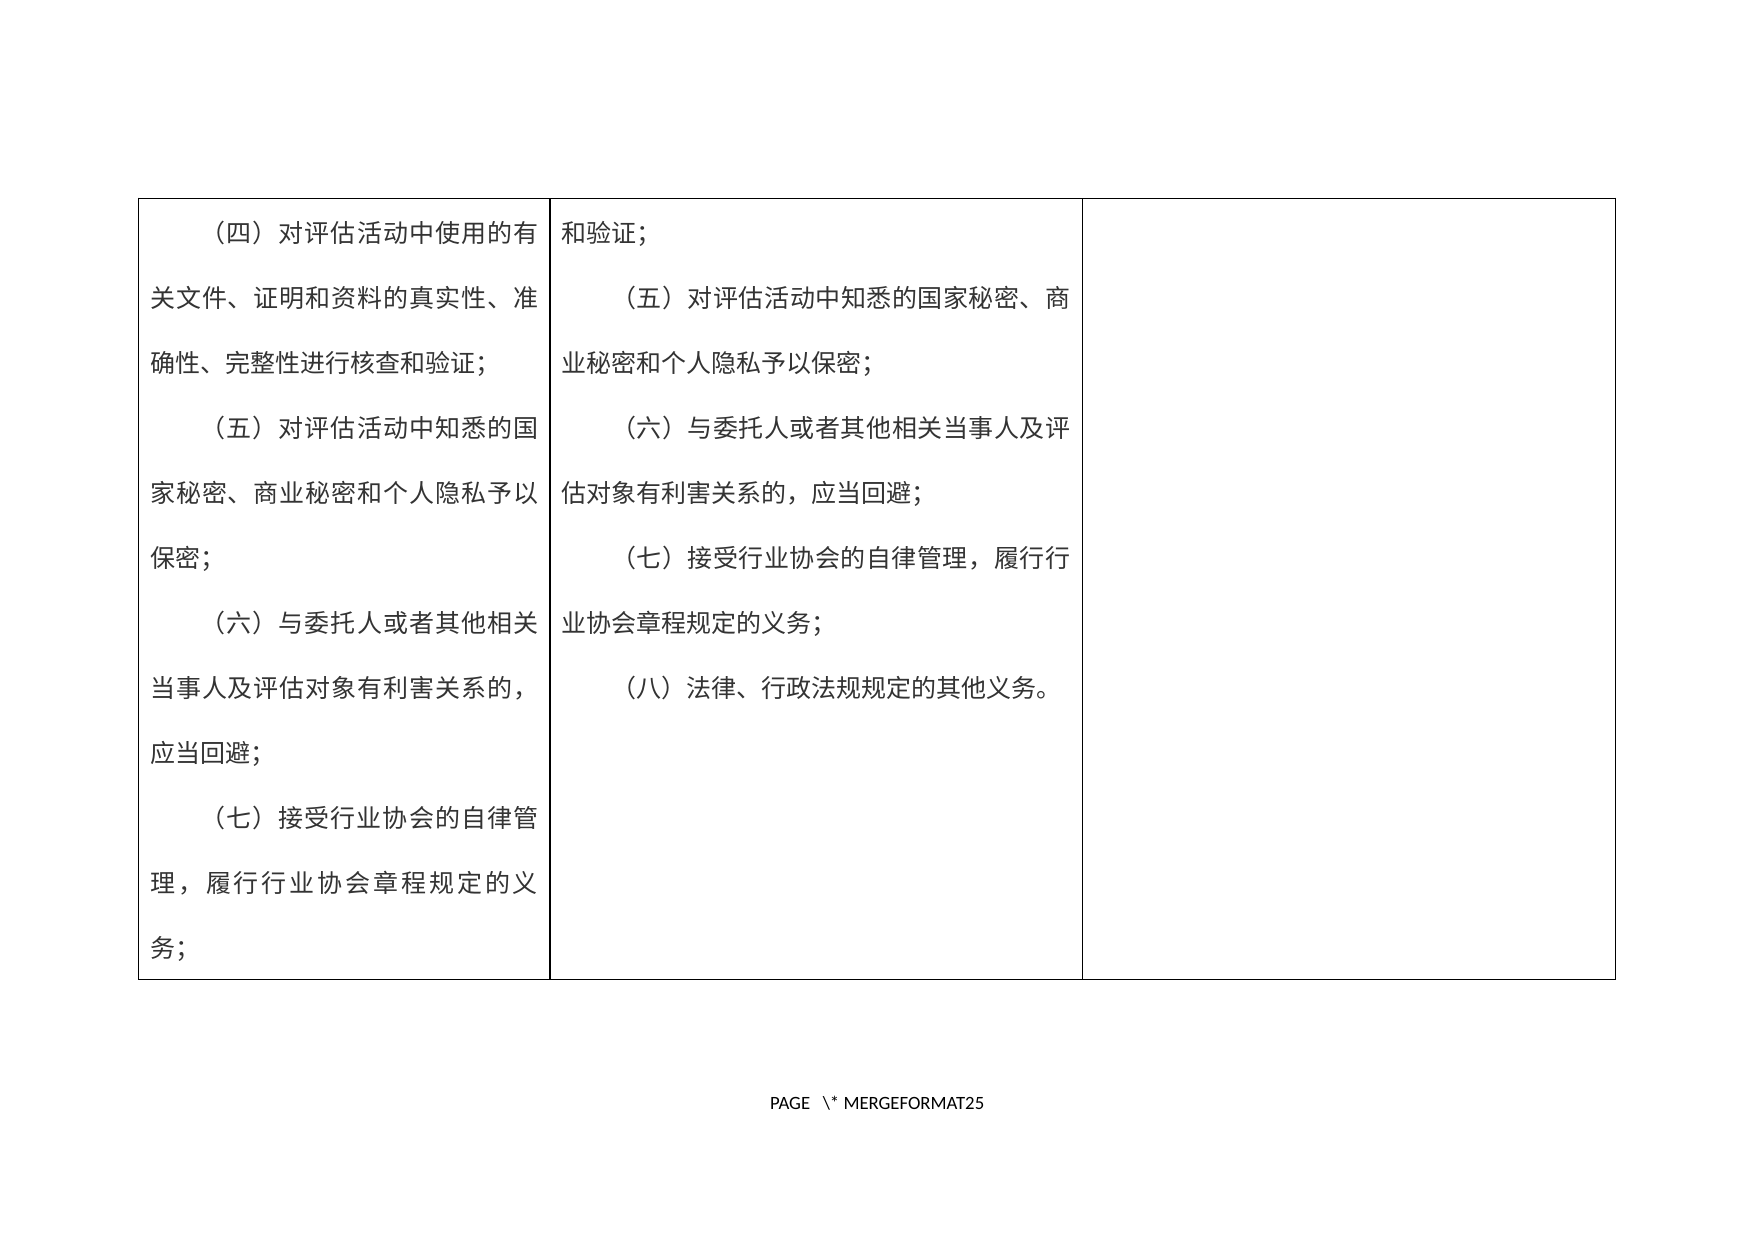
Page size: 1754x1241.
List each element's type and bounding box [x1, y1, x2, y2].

table_cell [551, 199, 1082, 979]
table_cell [1083, 199, 1615, 979]
table_cell [139, 199, 549, 979]
